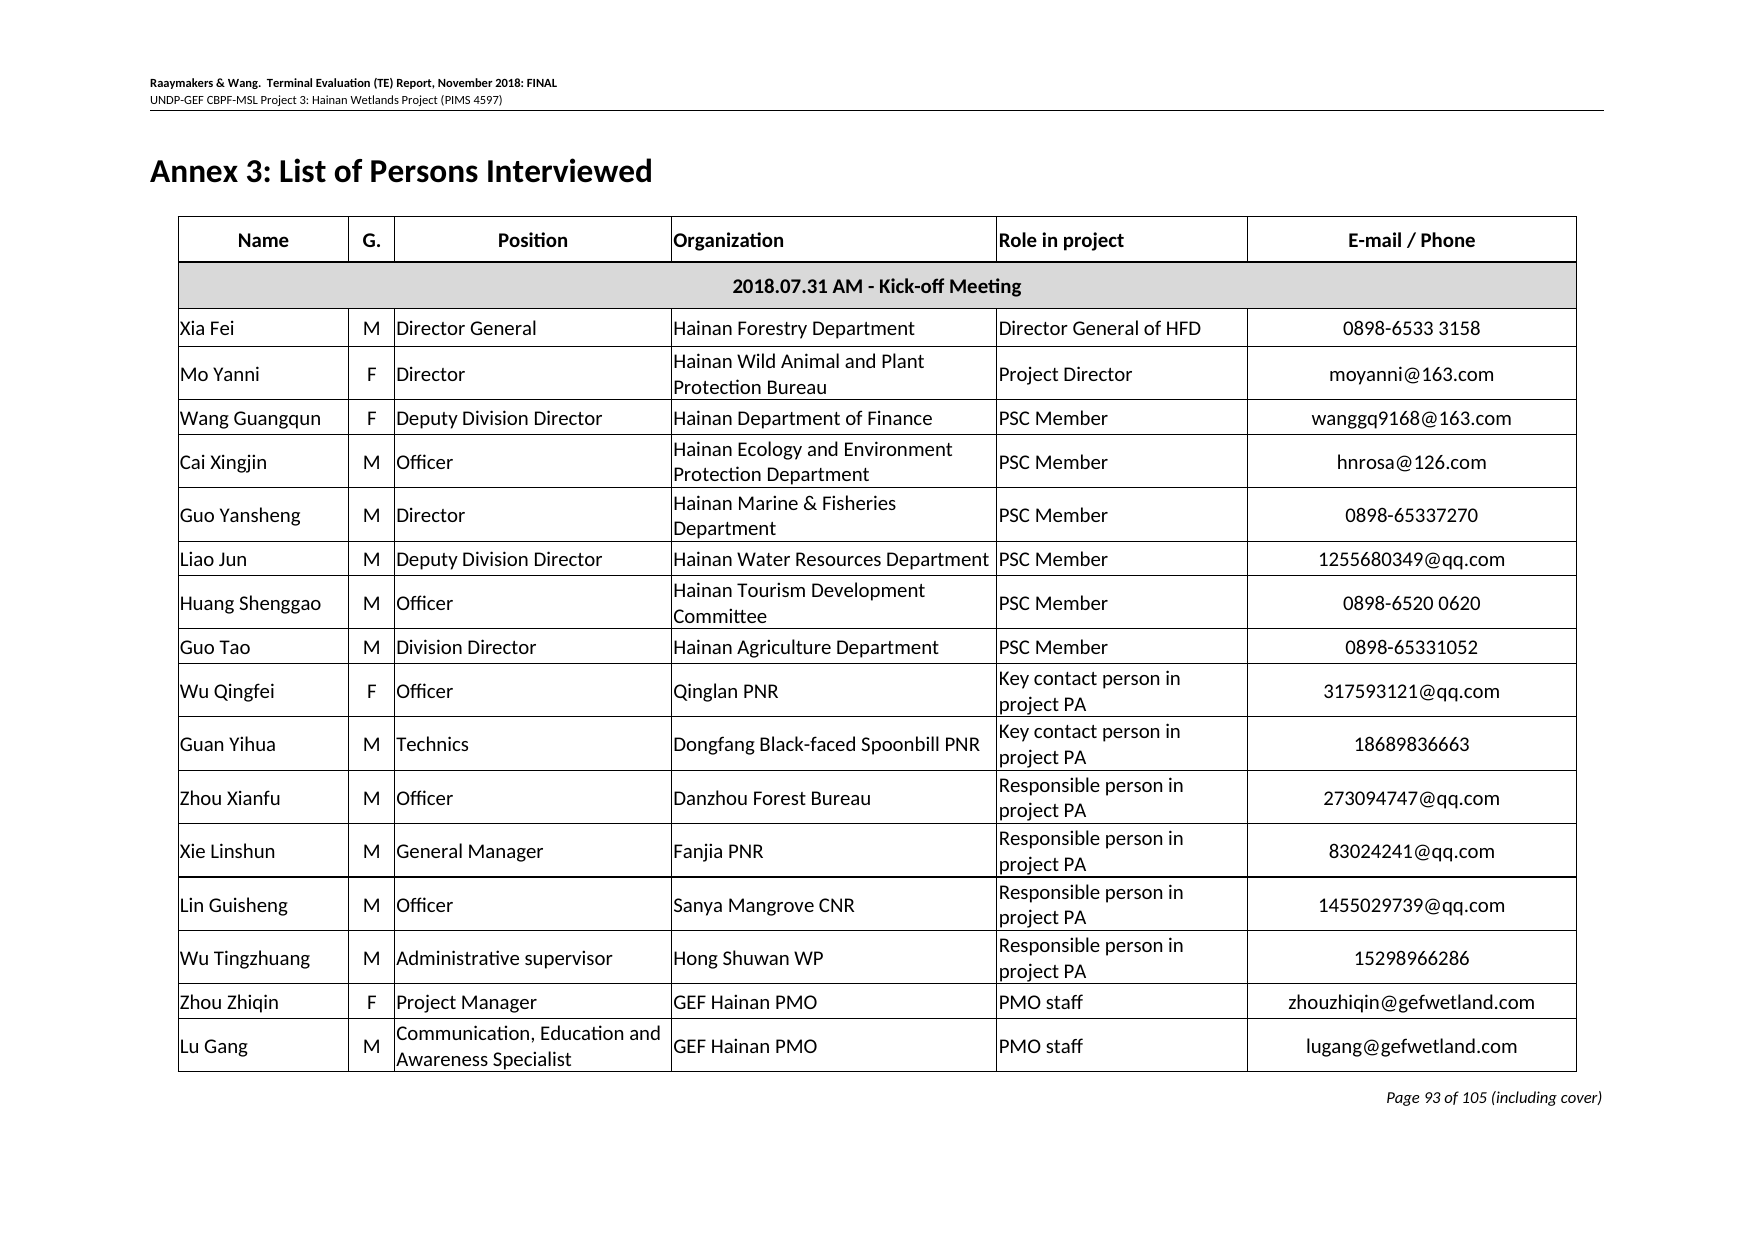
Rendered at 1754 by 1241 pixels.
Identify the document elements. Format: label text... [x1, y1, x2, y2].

table_cell M [349, 488, 394, 541]
table_cell Officer [395, 664, 671, 716]
table_cell PSC Member [997, 576, 1247, 628]
table_cell lugang@gefwetland.com [1248, 1019, 1576, 1071]
table_cell F [349, 984, 394, 1018]
table_cell Guan Yihua [179, 717, 348, 769]
table_cell Hainan Agriculture Department [672, 629, 996, 663]
table_header Organization [672, 217, 996, 261]
table_cell PSC Member [997, 542, 1247, 575]
table_cell Director General of HFD [997, 309, 1247, 346]
table_cell Director [395, 347, 671, 399]
table_cell Officer [395, 771, 671, 823]
table_cell Communication, Education and Awareness Specialist [395, 1019, 671, 1071]
table_cell Director [395, 488, 671, 541]
table_cell M [349, 824, 394, 876]
table_cell 83024241@qq.com [1248, 824, 1576, 876]
table_cell Wu Tingzhuang [179, 931, 348, 983]
table_cell Hainan Marine & Fisheries Department [672, 488, 996, 541]
table_cell 317593121@qq.com [1248, 664, 1576, 716]
table_cell M [349, 576, 394, 628]
table_cell Responsible person in project PA [997, 771, 1247, 823]
table_cell Responsible person in project PA [997, 878, 1247, 930]
table_cell Lin Guisheng [179, 878, 348, 930]
table_cell Liao Jun [179, 542, 348, 575]
table_cell Deputy Division Director [395, 542, 671, 575]
table_cell Administrative supervisor [395, 931, 671, 983]
table_header Role in project [997, 217, 1247, 261]
table_cell Xia Fei [179, 309, 348, 346]
table_cell 0898-6520 0620 [1248, 576, 1576, 628]
table_cell Officer [395, 576, 671, 628]
table_header G. [349, 217, 394, 261]
table_cell Zhou Zhiqin [179, 984, 348, 1018]
table_cell 0898-65331052 [1248, 629, 1576, 663]
table_cell Director General [395, 309, 671, 346]
table_cell Officer [395, 435, 671, 487]
table_cell 18689836663 [1248, 717, 1576, 769]
table_cell Sanya Mangrove CNR [672, 878, 996, 930]
table_cell Project Manager [395, 984, 671, 1018]
table_cell M [349, 878, 394, 930]
table_cell hnrosa@126.com [1248, 435, 1576, 487]
table_cell M [349, 931, 394, 983]
table_cell Zhou Xianfu [179, 771, 348, 823]
table_cell Dongfang Black-faced Spoonbill PNR [672, 717, 996, 769]
table_cell PSC Member [997, 488, 1247, 541]
table_cell Cai Xingjin [179, 435, 348, 487]
table_cell Hong Shuwan WP [672, 931, 996, 983]
table_cell M [349, 309, 394, 346]
table_header Name [179, 217, 348, 261]
table_cell Guo Tao [179, 629, 348, 663]
table_cell 273094747@qq.com [1248, 771, 1576, 823]
table_cell M [349, 1019, 394, 1071]
table_cell Key contact person in project PA [997, 717, 1247, 769]
table_cell PMO staff [997, 984, 1247, 1018]
table_cell Qinglan PNR [672, 664, 996, 716]
table_cell Hainan Forestry Department [672, 309, 996, 346]
table_cell zhouzhiqin@gefwetland.com [1248, 984, 1576, 1018]
table_cell Hainan Tourism Development Committee [672, 576, 996, 628]
table_cell Huang Shenggao [179, 576, 348, 628]
table_cell M [349, 629, 394, 663]
table_cell 1255680349@qq.com [1248, 542, 1576, 575]
table_cell Key contact person in project PA [997, 664, 1247, 716]
table_cell Hainan Wild Animal and Plant Protection Bureau [672, 347, 996, 399]
table_cell Hainan Water Resources Department [672, 542, 996, 575]
table_cell 0898-6533 3158 [1248, 309, 1576, 346]
table_header E-mail / Phone [1248, 217, 1576, 261]
table_cell M [349, 717, 394, 769]
table_cell Wang Guangqun [179, 400, 348, 434]
table_cell 15298966286 [1248, 931, 1576, 983]
table_cell Project Director [997, 347, 1247, 399]
table_cell General Manager [395, 824, 671, 876]
table_cell Mo Yanni [179, 347, 348, 399]
table_cell moyanni@163.com [1248, 347, 1576, 399]
table_cell PSC Member [997, 435, 1247, 487]
table_cell GEF Hainan PMO [672, 1019, 996, 1071]
table_cell 2018.07.31 AM - Kick-off Meeting [179, 263, 1576, 308]
table_cell PSC Member [997, 400, 1247, 434]
table_cell Danzhou Forest Bureau [672, 771, 996, 823]
table_cell GEF Hainan PMO [672, 984, 996, 1018]
table_cell 1455029739@qq.com [1248, 878, 1576, 930]
table_cell F [349, 347, 394, 399]
table_cell PMO staff [997, 1019, 1247, 1071]
table_cell Guo Yansheng [179, 488, 348, 541]
table_cell Responsible person in project PA [997, 931, 1247, 983]
table_cell M [349, 542, 394, 575]
table_cell Division Director [395, 629, 671, 663]
table_cell Fanjia PNR [672, 824, 996, 876]
table_cell M [349, 435, 394, 487]
table_cell F [349, 664, 394, 716]
table_cell Wu Qingfei [179, 664, 348, 716]
table_cell F [349, 400, 394, 434]
table_cell Hainan Ecology and Environment Protection Department [672, 435, 996, 487]
table_cell Technics [395, 717, 671, 769]
table_cell M [349, 771, 394, 823]
table_cell PSC Member [997, 629, 1247, 663]
table_cell 0898-65337270 [1248, 488, 1576, 541]
table_cell wanggq9168@163.com [1248, 400, 1576, 434]
table_cell Deputy Division Director [395, 400, 671, 434]
table_cell Officer [395, 878, 671, 930]
table_header Position [395, 217, 671, 261]
table_cell Hainan Department of Finance [672, 400, 996, 434]
table_cell Responsible person in project PA [997, 824, 1247, 876]
table_cell Lu Gang [179, 1019, 348, 1071]
table_cell Xie Linshun [179, 824, 348, 876]
subtitle Annex 3: List of Persons Interviewed [150, 150, 1604, 191]
